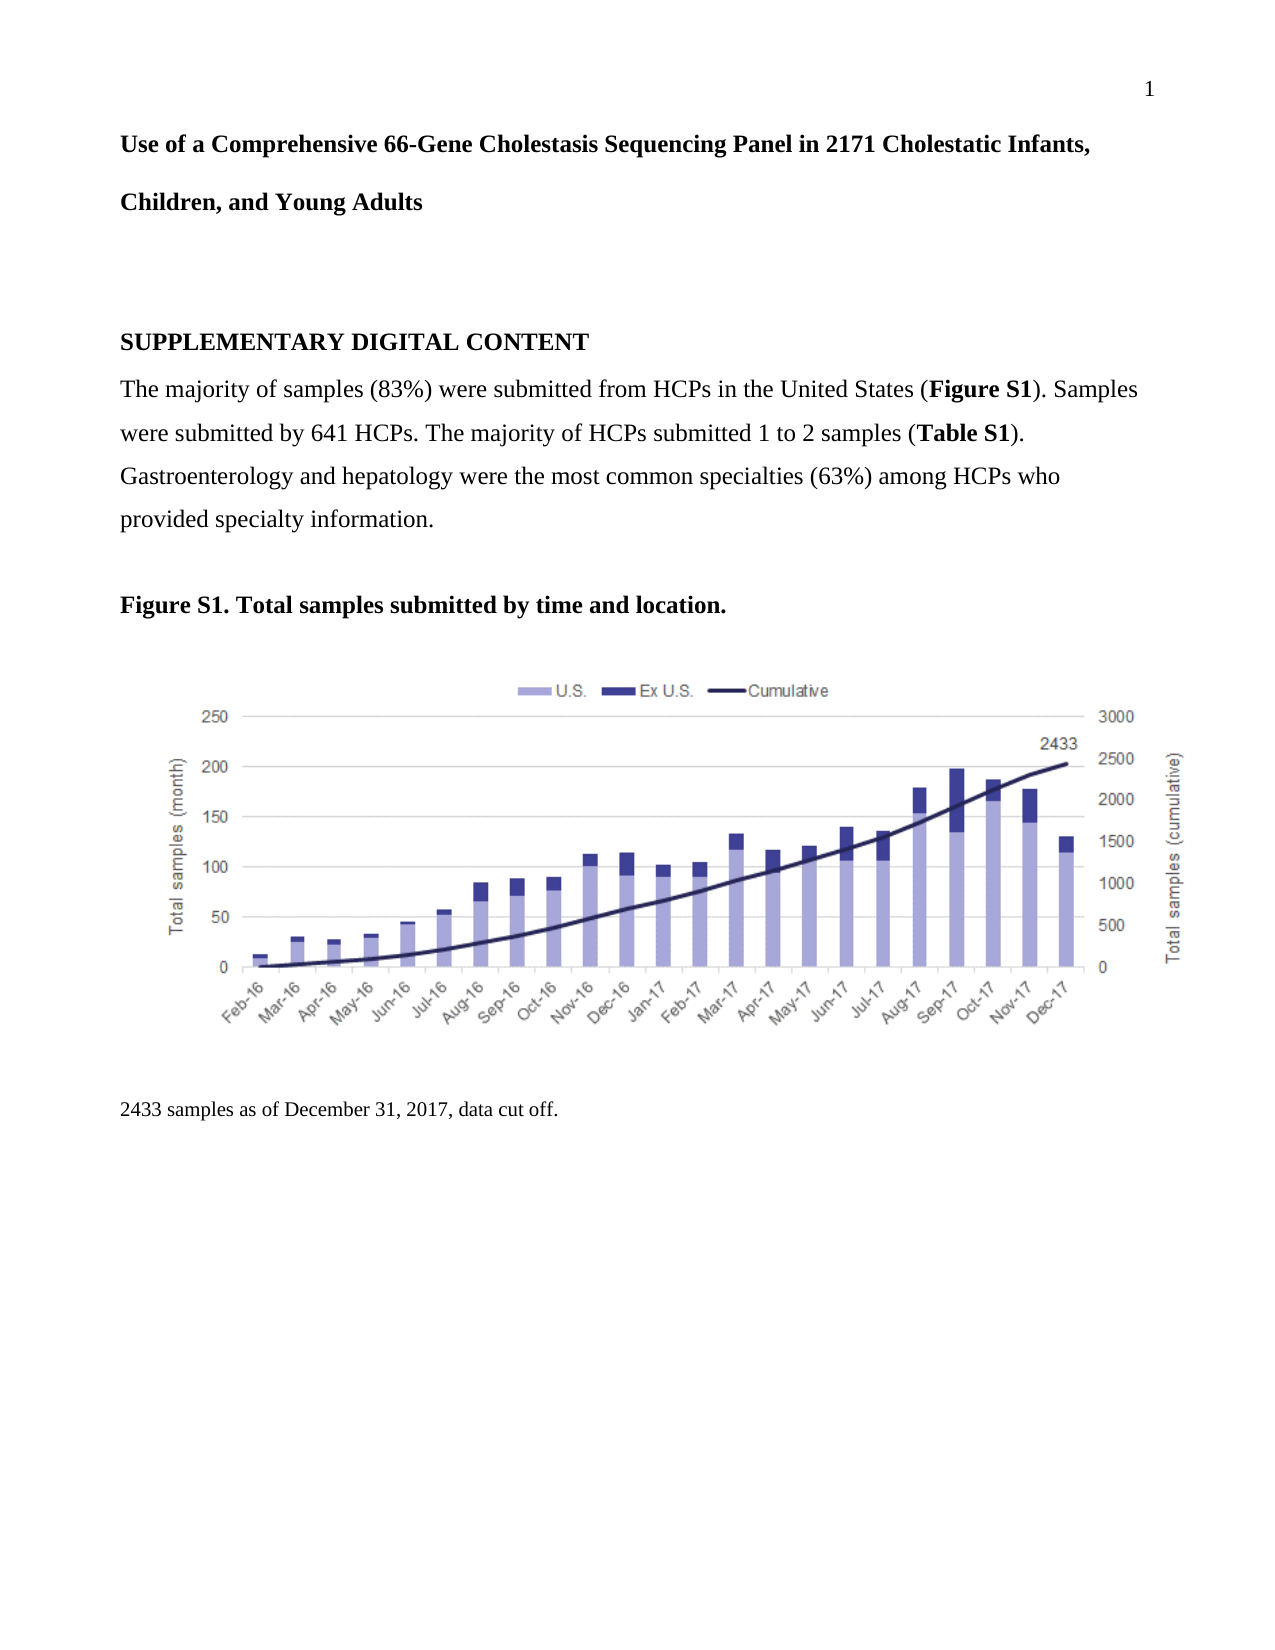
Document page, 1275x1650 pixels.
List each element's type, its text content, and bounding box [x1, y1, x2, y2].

text SUPPLEMENTARY DIGITAL CONTENT [120, 327, 1155, 356]
text Use of a Comprehensive 66-Gene Cholestasis Sequencing Panel in 2171 Cholestatic Infants, Children, and Young Adults [120, 129, 1164, 216]
text 2433 samples as of December 31, 2017, data cut off. [120, 1097, 1155, 1121]
text The majority of samples (83%) were submitted from HCPs in the United States (Figure S1). Samples were submitted by 641 HCPs. The majority of HCPs submitted 1 to 2 samples (Table S1). Gastroenterology and hepatology were the most common specialties (63%) among HCPs who provided specialty information. [120, 374, 1155, 533]
text Figure S1. Total samples submitted by time and location. [120, 590, 1155, 619]
picture [157, 675, 1193, 1083]
